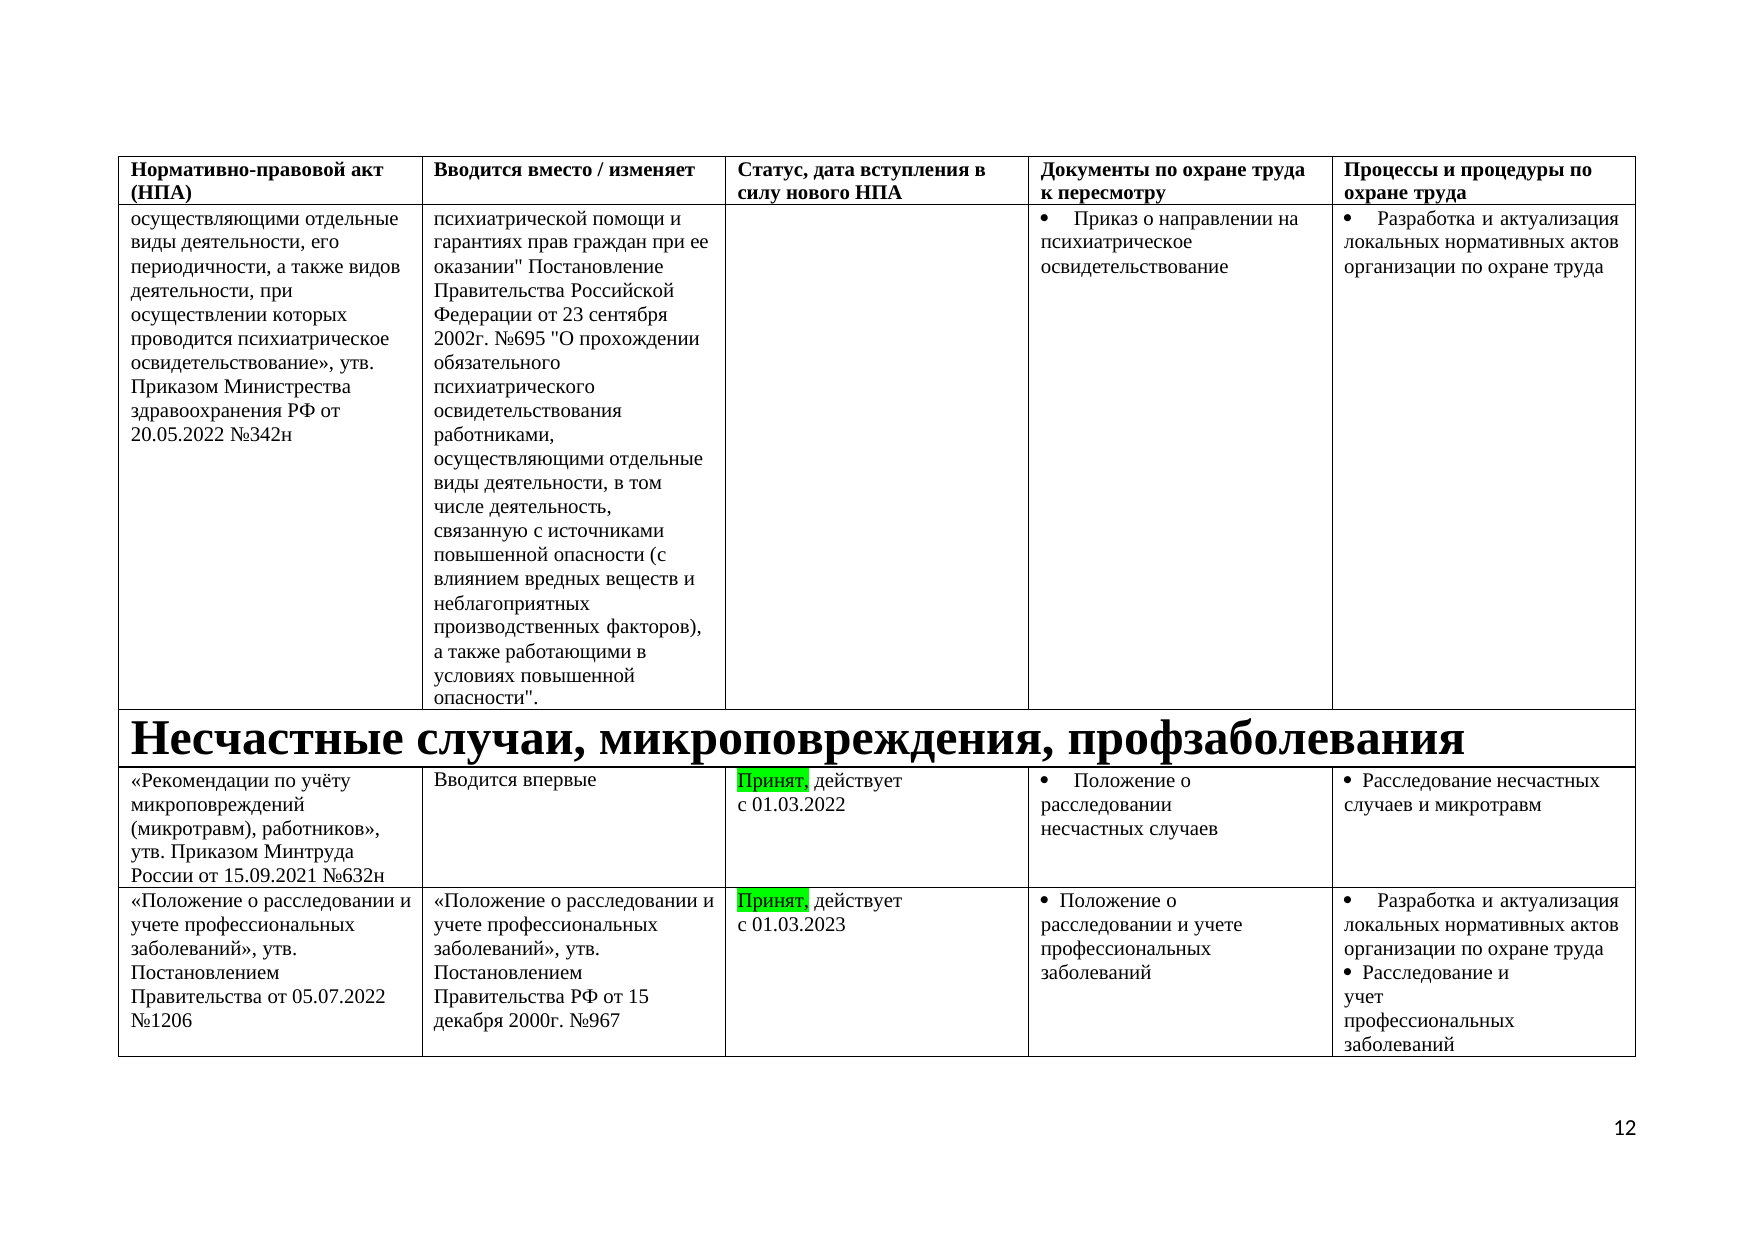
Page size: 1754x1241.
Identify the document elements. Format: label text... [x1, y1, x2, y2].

table_cell Положение о расследовании и учете профессиональных заболеваний [1029, 888, 1332, 1056]
table_cell «Положение о расследовании и учете профессиональных заболеваний», утв. Постановлением Правительства РФ от 15 декабря 2000г. №967 [423, 888, 725, 1056]
table_header Нормативно-правовой акт (НПА) [119, 157, 422, 204]
table_cell Положение о расследовании несчастных случаев [1029, 768, 1332, 887]
table_cell Приказ о направлении на психиатрическое освидетельствование [1029, 205, 1332, 709]
table_cell психиатрической помощи и гарантиях прав граждан при ее оказании" Постановление Правительства Российской Федерации от 23 сентября 2002г. №695 "О прохождении обязательного психиатрического освидетельствования работниками, осуществляющими отдельные виды деятельности, в том числе деятельность, связанную с источниками повышенной опасности (с влиянием вредных веществ и неблагоприятных производственных факторов), а также работающими в условиях повышенной опасности". [423, 205, 725, 709]
table_cell Разработка и актуализация локальных нормативных актов организации по охране труда Расследование и учет профессиональных заболеваний [1333, 888, 1635, 1056]
table_cell Расследование несчастных случаев и микротравм [1333, 768, 1635, 887]
table_cell осуществляющими отдельные виды деятельности, его периодичности, а также видов деятельности, при осуществлении которых проводится психиатрическое освидетельствование», утв. Приказом Министрества здравоохранения РФ от 20.05.2022 №342н [119, 205, 422, 709]
table_header Документы по охране труда к пересмотру [1029, 157, 1332, 204]
table_cell Разработка и актуализация локальных нормативных актов организации по охране труда [1333, 205, 1635, 709]
table_cell Принят, действует с 01.03.2023 [726, 888, 1028, 1056]
table_cell Вводится впервые [423, 768, 725, 887]
table_cell Принят, действует с 01.03.2022 [726, 768, 1028, 887]
table_cell «Положение о расследовании и учете профессиональных заболеваний», утв. Постановлением Правительства от 05.07.2022 №1206 [119, 888, 422, 1056]
table_header Процессы и процедуры по охране труда [1333, 157, 1635, 204]
table_cell [726, 205, 1028, 709]
table_cell Несчастные случаи, микроповреждения, профзаболевания [119, 710, 1635, 766]
table_header Статус, дата вступления в силу нового НПА [726, 157, 1028, 204]
text 12 [106, 1113, 1636, 1141]
table_cell «Рекомендации по учёту микроповреждений (микротравм), работников», утв. Приказом Минтруда России от 15.09.2021 №632н [119, 768, 422, 887]
table_header Вводится вместо / изменяет [423, 157, 725, 204]
